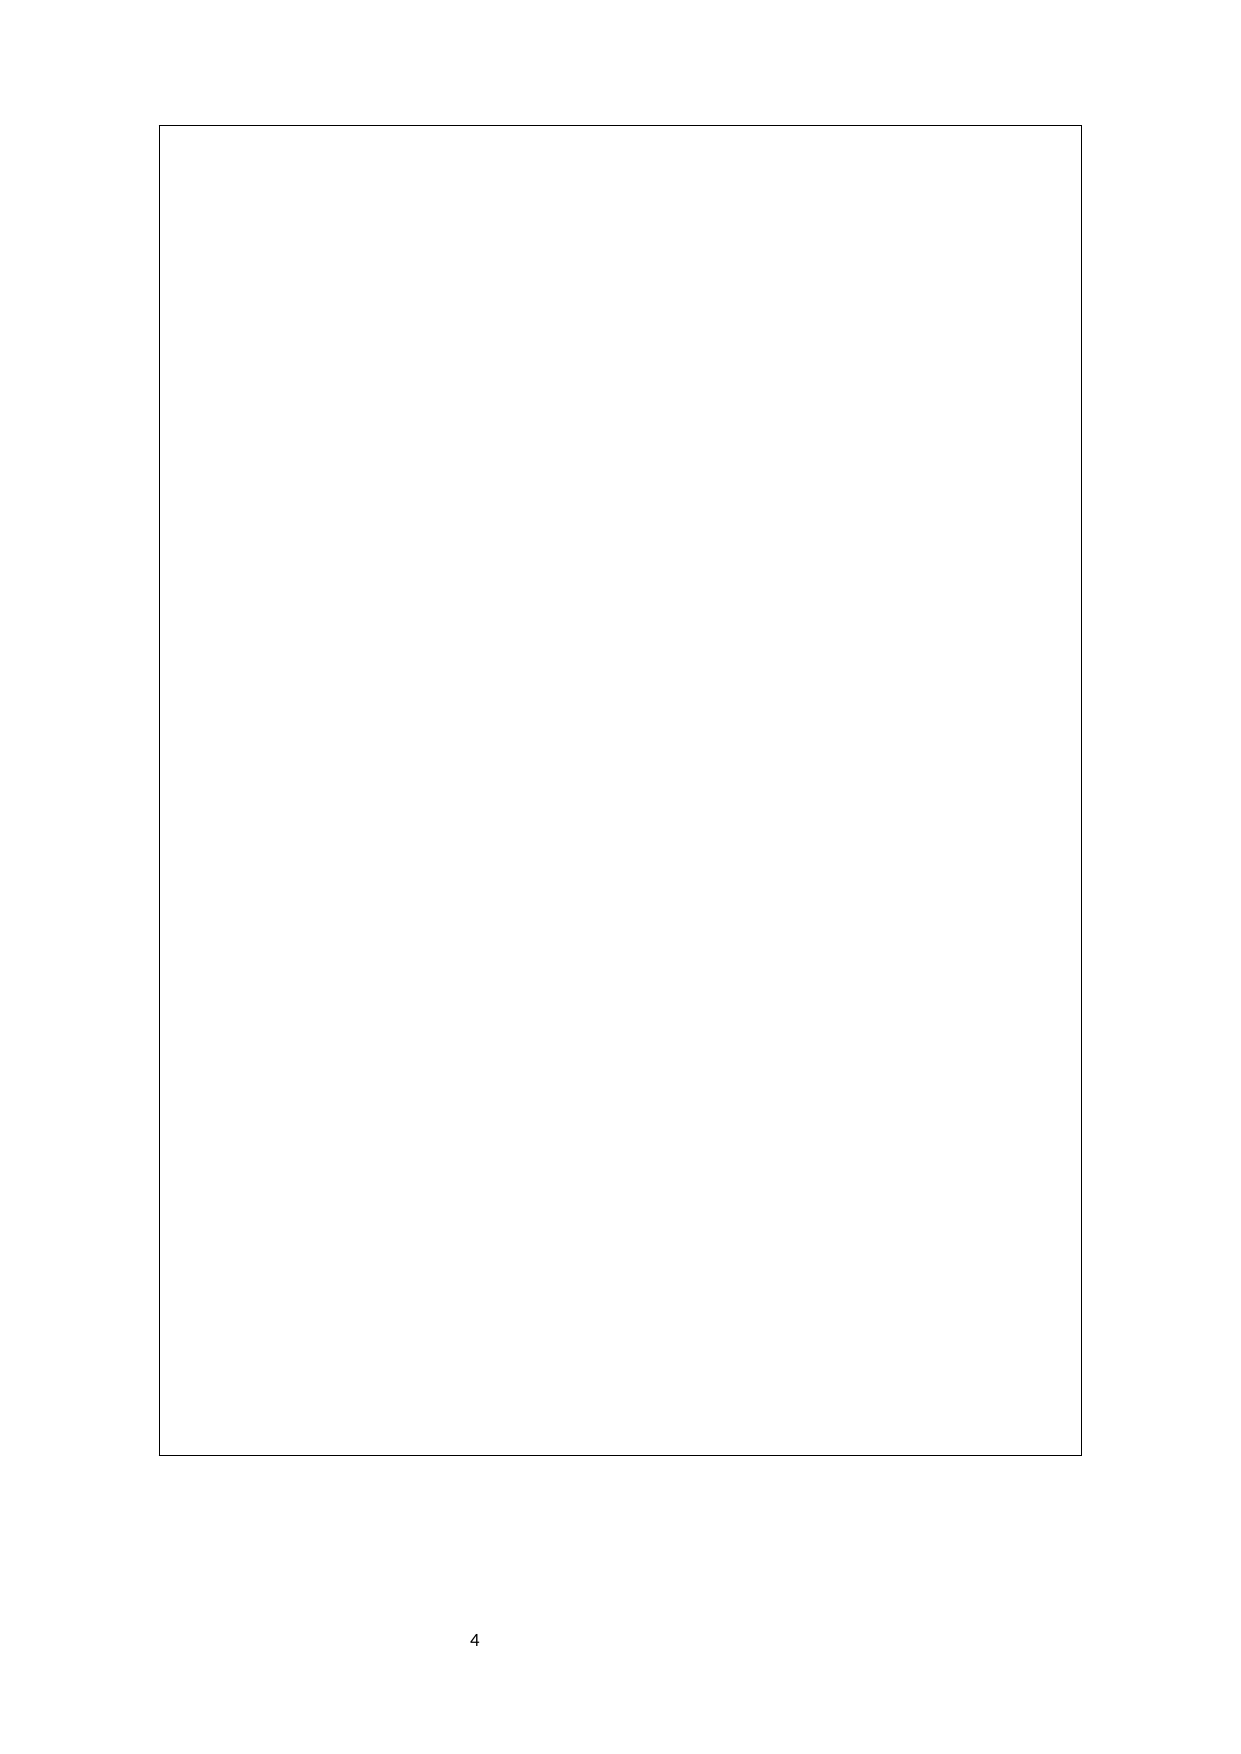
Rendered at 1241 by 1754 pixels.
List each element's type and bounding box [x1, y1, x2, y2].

table_cell [160, 126, 1081, 1454]
